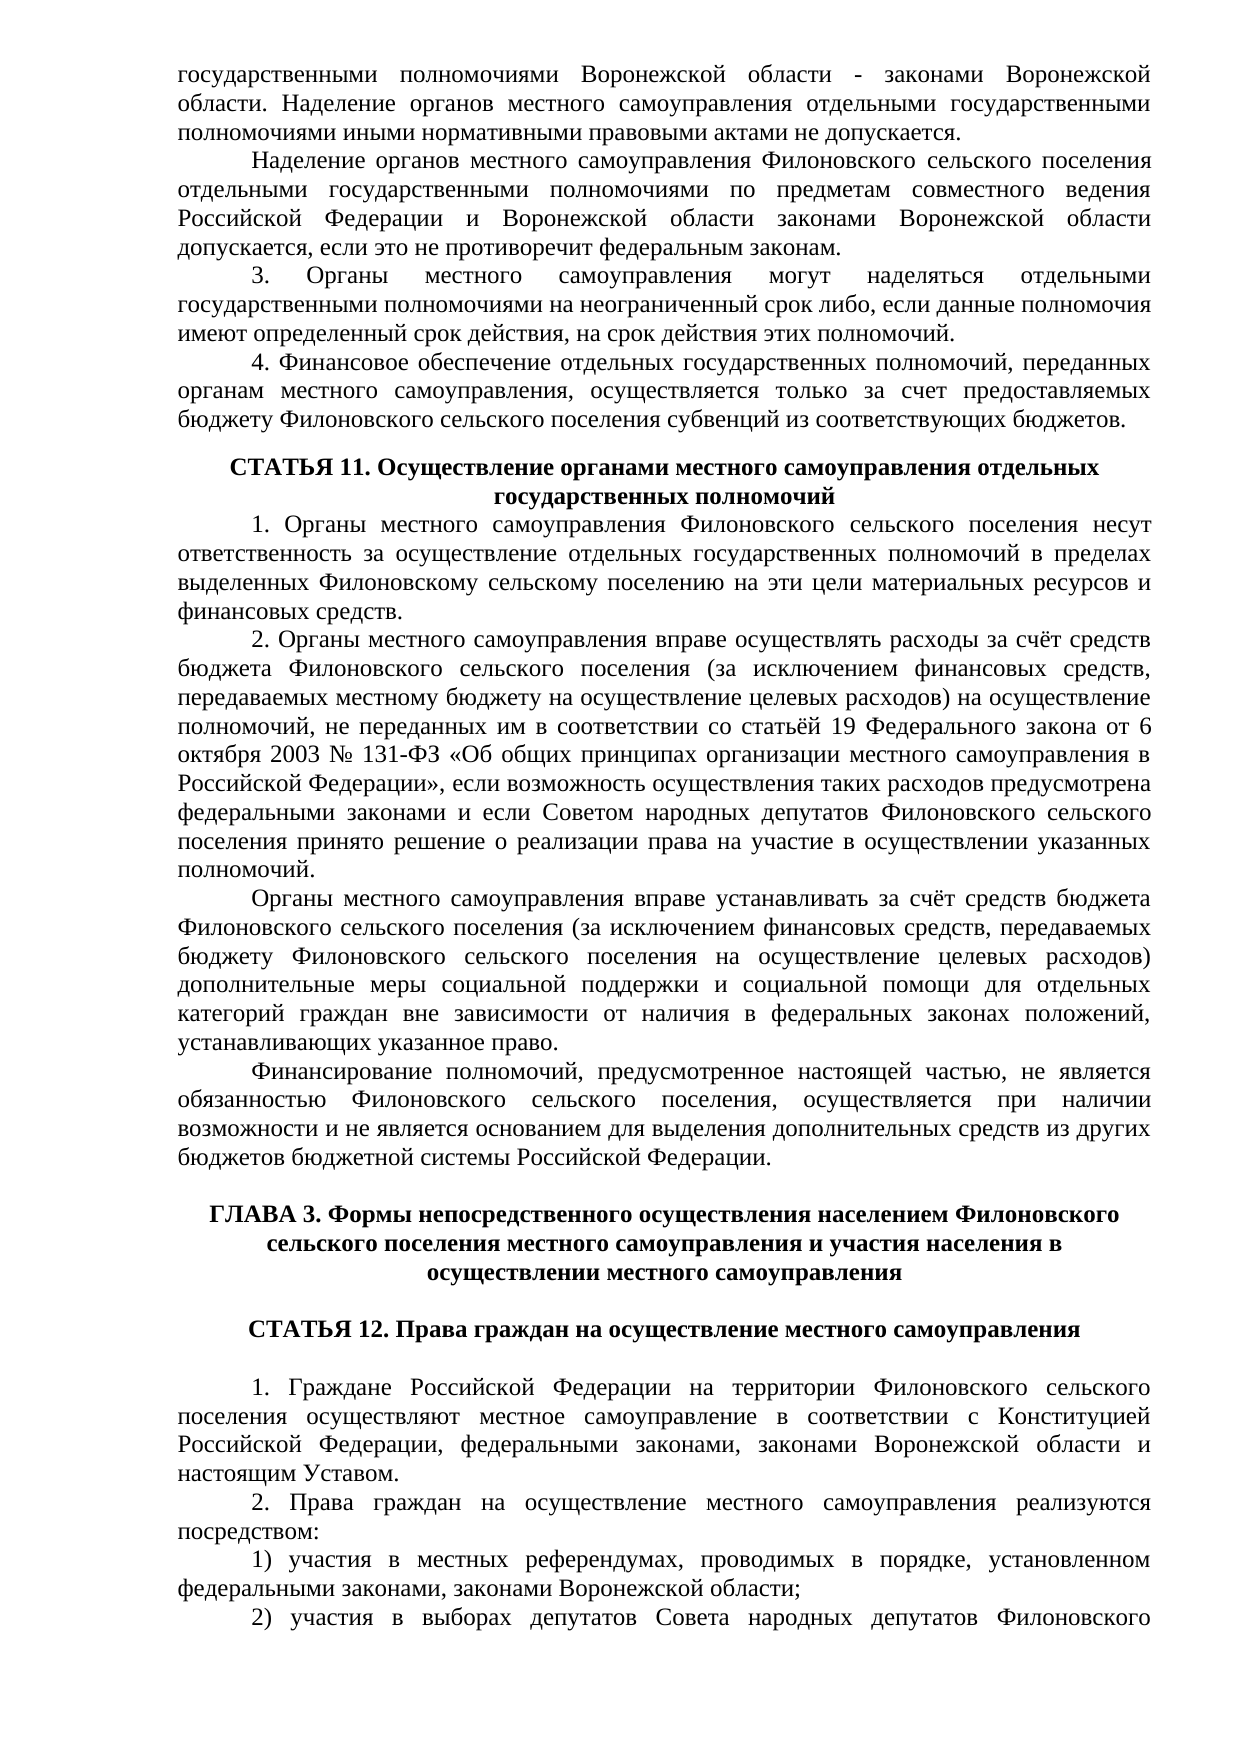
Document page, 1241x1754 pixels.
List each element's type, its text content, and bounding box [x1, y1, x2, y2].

text Финансирование полномочий, предусмотренное настоящей частью, не является обязанностью Филоновского сельского поселения, осуществляется при наличии возможности и не является основанием для выделения дополнительных средств из других бюджетов бюджетной системы Российской Федерации. [177, 1056, 1152, 1171]
text 2. Права граждан на осуществление местного самоуправления реализуются посредством: [177, 1487, 1152, 1544]
text 4. Финансовое обеспечение отдельных государственных полномочий, переданных органам местного самоуправления, осуществляется только за счет предоставляемых бюджету Филоновского сельского поселения субвенций из соответствующих бюджетов. [177, 347, 1152, 433]
text 1. Органы местного самоуправления Филоновского сельского поселения несут ответственность за осуществление отдельных государственных полномочий в пределах выделенных Филоновскому сельскому поселению на эти цели материальных ресурсов и финансовых средств. [177, 509, 1152, 624]
text СТАТЬЯ 11. Осуществление органами местного самоуправления отдельных государственных полномочий [177, 452, 1152, 509]
title ГЛАВА 3. Формы непосредственного осуществления населением Филоновского сельского поселения местного самоуправления и участия населения в осуществлении местного самоуправления [177, 1199, 1152, 1286]
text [177, 59, 1152, 145]
text 3. Органы местного самоуправления могут наделяться отдельными государственными полномочиями на неограниченный срок либо, если данные полномочия имеют определенный срок действия, на срок действия этих полномочий. [177, 260, 1152, 347]
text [177, 1602, 1152, 1631]
title 2. Органы местного самоуправления вправе осуществлять расходы за счёт средств бюджета Филоновского сельского поселения (за исключением финансовых средств, передаваемых местному бюджету на осуществление целевых расходов) на осуществление полномочий, не переданных им в соответствии со статьёй 19 Федерального закона от 6 октября 2003 № 131-ФЗ «Об общих принципах организации местного самоуправления в Российской Федерации», если возможность осуществления таких расходов предусмотрена федеральными законами и если Советом народных депутатов Филоновского сельского поселения принято решение о реализации права на участие в осуществлении указанных полномочий. [177, 624, 1152, 883]
text Органы местного самоуправления вправе устанавливать за счёт средств бюджета Филоновского сельского поселения (за исключением финансовых средств, передаваемых бюджету Филоновского сельского поселения на осуществление целевых расходов) дополнительные меры социальной поддержки и социальной помощи для отдельных категорий граждан вне зависимости от наличия в федеральных законах положений, устанавливающих указанное право. [177, 883, 1152, 1056]
text СТАТЬЯ 12. Права граждан на осуществление местного самоуправления [177, 1314, 1152, 1343]
text 1) участия в местных референдумах, проводимых в порядке, установленном федеральными законами, законами Воронежской области; [177, 1544, 1152, 1602]
text Наделение органов местного самоуправления Филоновского сельского поселения отдельными государственными полномочиями по предметам совместного ведения Российской Федерации и Воронежской области законами Воронежской области допускается, если это не противоречит федеральным законам. [177, 145, 1152, 260]
text 1. Граждане Российской Федерации на территории Филоновского сельского поселения осуществляют местное самоуправление в соответствии с Конституцией Российской Федерации, федеральными законами, законами Воронежской области и настоящим Уставом. [177, 1372, 1152, 1487]
